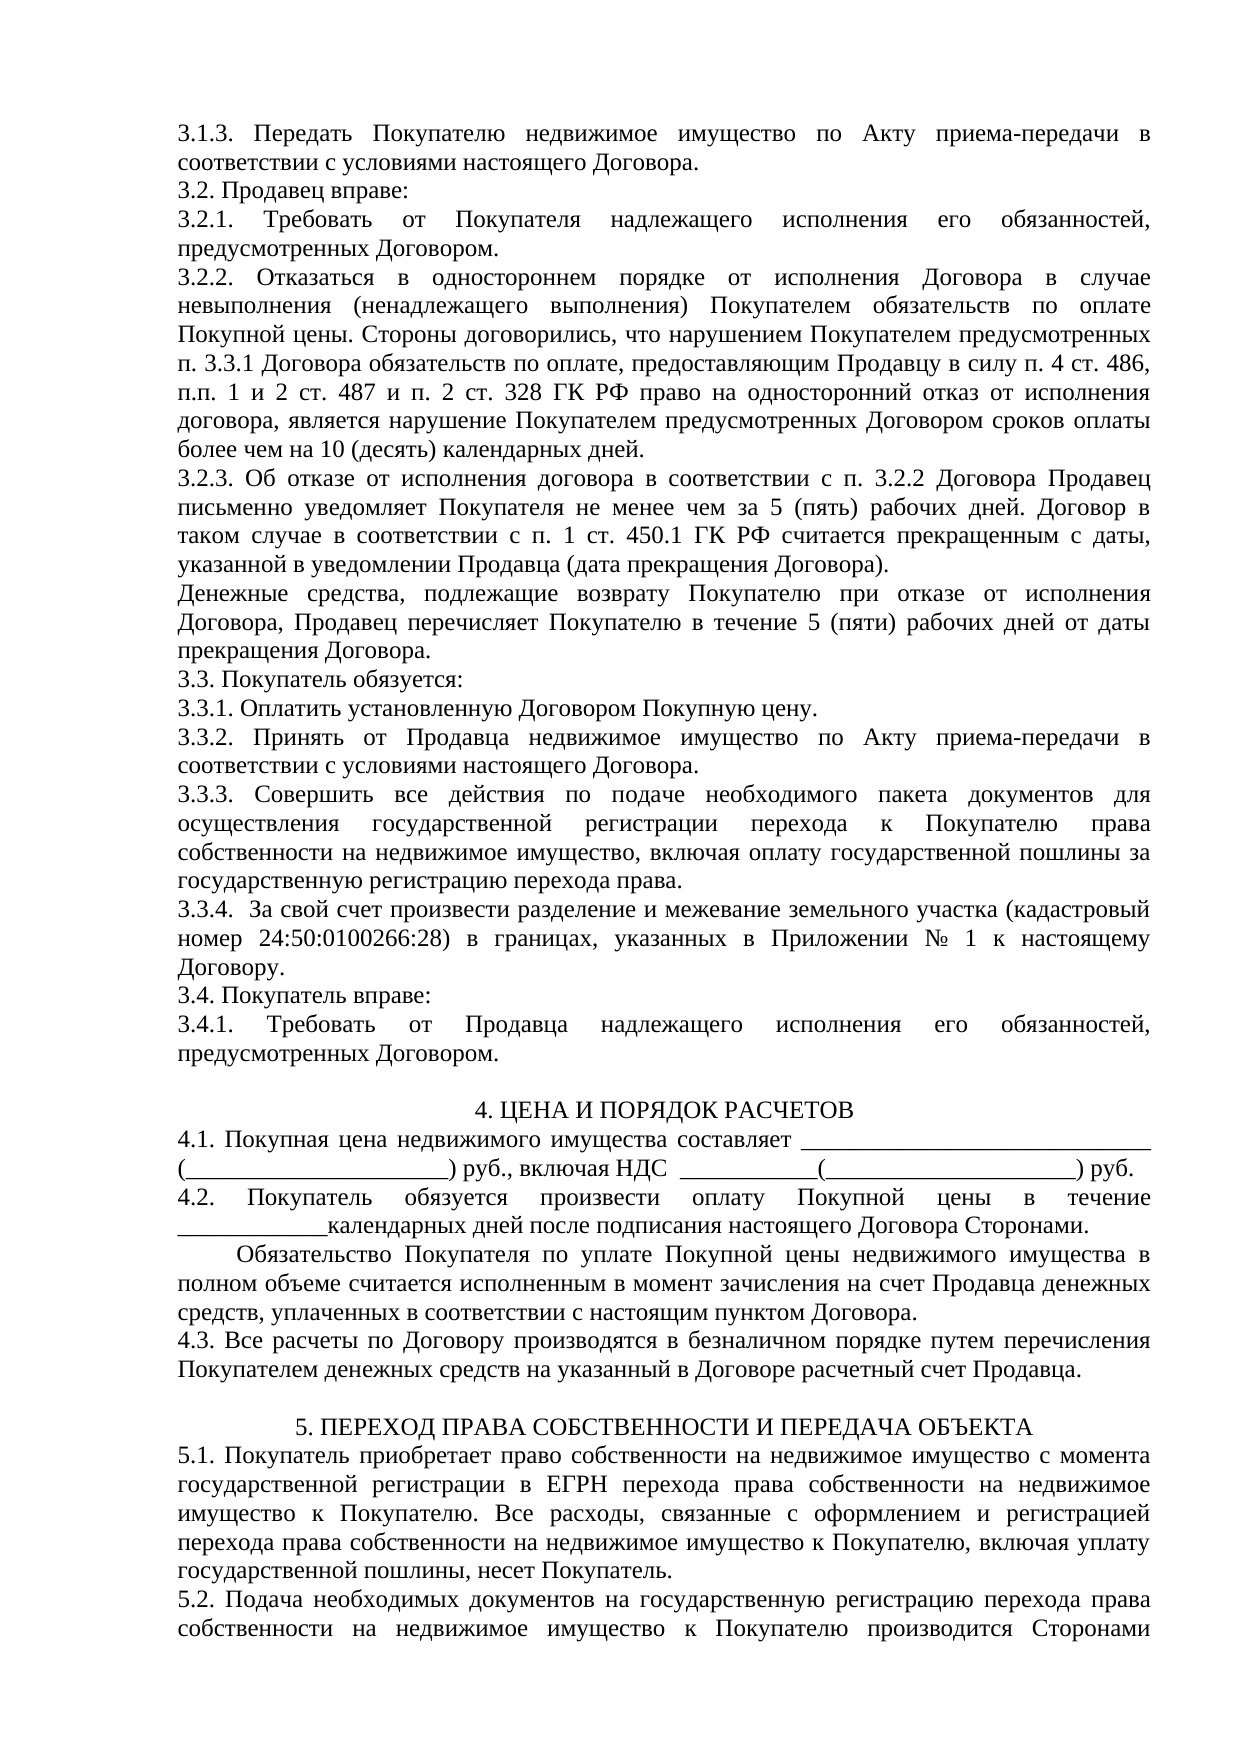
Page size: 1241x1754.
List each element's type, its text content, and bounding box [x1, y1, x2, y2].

text 3.4. Покупатель вправе: [177, 981, 1152, 1009]
text 3.2.1. Требовать от Покупателя надлежащего исполнения его обязанностей, предусмотренных Договором. [177, 204, 1152, 262]
text Денежные средства, подлежащие возврату Покупателю при отказе от исполнения Договора, Продавец перечисляет Покупателю в течение 5 (пяти) рабочих дней от даты прекращения Договора. [177, 578, 1152, 664]
text Обязательство Покупателя по уплате Покупной цены недвижимого имущества в полном объеме считается исполненным в момент зачисления на счет Продавца денежных средств, уплаченных в соответствии с настоящим пунктом Договора. [177, 1239, 1152, 1326]
text 3.3. Покупатель обязуется: [177, 664, 1152, 693]
text 5. ПЕРЕХОД ПРАВА СОБСТВЕННОСТИ И ПЕРЕДАЧА ОБЪЕКТА [177, 1412, 1152, 1441]
text 3.3.1. Оплатить установленную Договором Покупную цену. [177, 693, 1152, 722]
text 3.4.1. Требовать от Продавца надлежащего исполнения его обязанностей, предусмотренных Договором. [177, 1009, 1152, 1067]
text 3.2.3. Об отказе от исполнения договора в соответствии с п. 3.2.2 Договора Продавец письменно уведомляет Покупателя не менее чем за 5 (пять) рабочих дней. Договор в таком случае в соответствии с п. 1 ст. 450.1 ГК РФ считается прекращенным с даты, указанной в уведомлении Продавца (дата прекращения Договора). [177, 463, 1152, 578]
text 3.3.3. Совершить все действия по подаче необходимого пакета документов для осуществления государственной регистрации перехода к Покупателю права собственности на недвижимое имущество, включая оплату государственной пошлины за государственную регистрацию перехода права. [177, 779, 1152, 894]
text 5.1. Покупатель приобретает право собственности на недвижимое имущество с момента государственной регистрации в ЕГРН перехода права собственности на недвижимое имущество к Покупателю. Все расходы, связанные с оформлением и регистрацией перехода права собственности на недвижимое имущество к Покупателю, включая уплату государственной пошлины, несет Покупатель. [177, 1441, 1152, 1584]
text 3.2. Продавец вправе: [177, 176, 1152, 204]
text 4.3. Все расчеты по Договору производятся в безналичном порядке путем перечисления Покупателем денежных средств на указанный в Договоре расчетный счет Продавца. [177, 1326, 1152, 1383]
text 4. ЦЕНА И ПОРЯДОК РАСЧЕТОВ [177, 1096, 1152, 1124]
text 3.1.3. Передать Покупателю недвижимое имущество по Акту приема-передачи в соответствии с условиями настоящего Договора. [177, 118, 1152, 176]
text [177, 1584, 1152, 1642]
text 3.3.4. За свой счет произвести разделение и межевание земельного участка (кадастровый номер 24:50:0100266:28) в границах, указанных в Приложении № 1 к настоящему Договору. [177, 894, 1152, 981]
text 4.2. Покупатель обязуется произвести оплату Покупной цены в течение ____________календарных дней после подписания настоящего Договора Сторонами. [177, 1182, 1152, 1239]
text 3.2.2. Отказаться в одностороннем порядке от исполнения Договора в случае невыполнения (ненадлежащего выполнения) Покупателем обязательств по оплате Покупной цены. Стороны договорились, что нарушением Покупателем предусмотренных п. 3.3.1 Договора обязательств по оплате, предоставляющим Продавцу в силу п. 4 ст. 486, п.п. 1 и 2 ст. 487 и п. 2 ст. 328 ГК РФ право на односторонний отказ от исполнения договора, является нарушение Покупателем предусмотренных Договором сроков оплаты более чем на 10 (десять) календарных дней. [177, 262, 1152, 463]
text 4.1. Покупная цена недвижимого имущества составляет ____________________________ (_____________________) руб., включая НДС ___________(____________________) руб. [177, 1124, 1152, 1182]
text 3.3.2. Принять от Продавца недвижимое имущество по Акту приема-передачи в соответствии с условиями настоящего Договора. [177, 722, 1152, 779]
